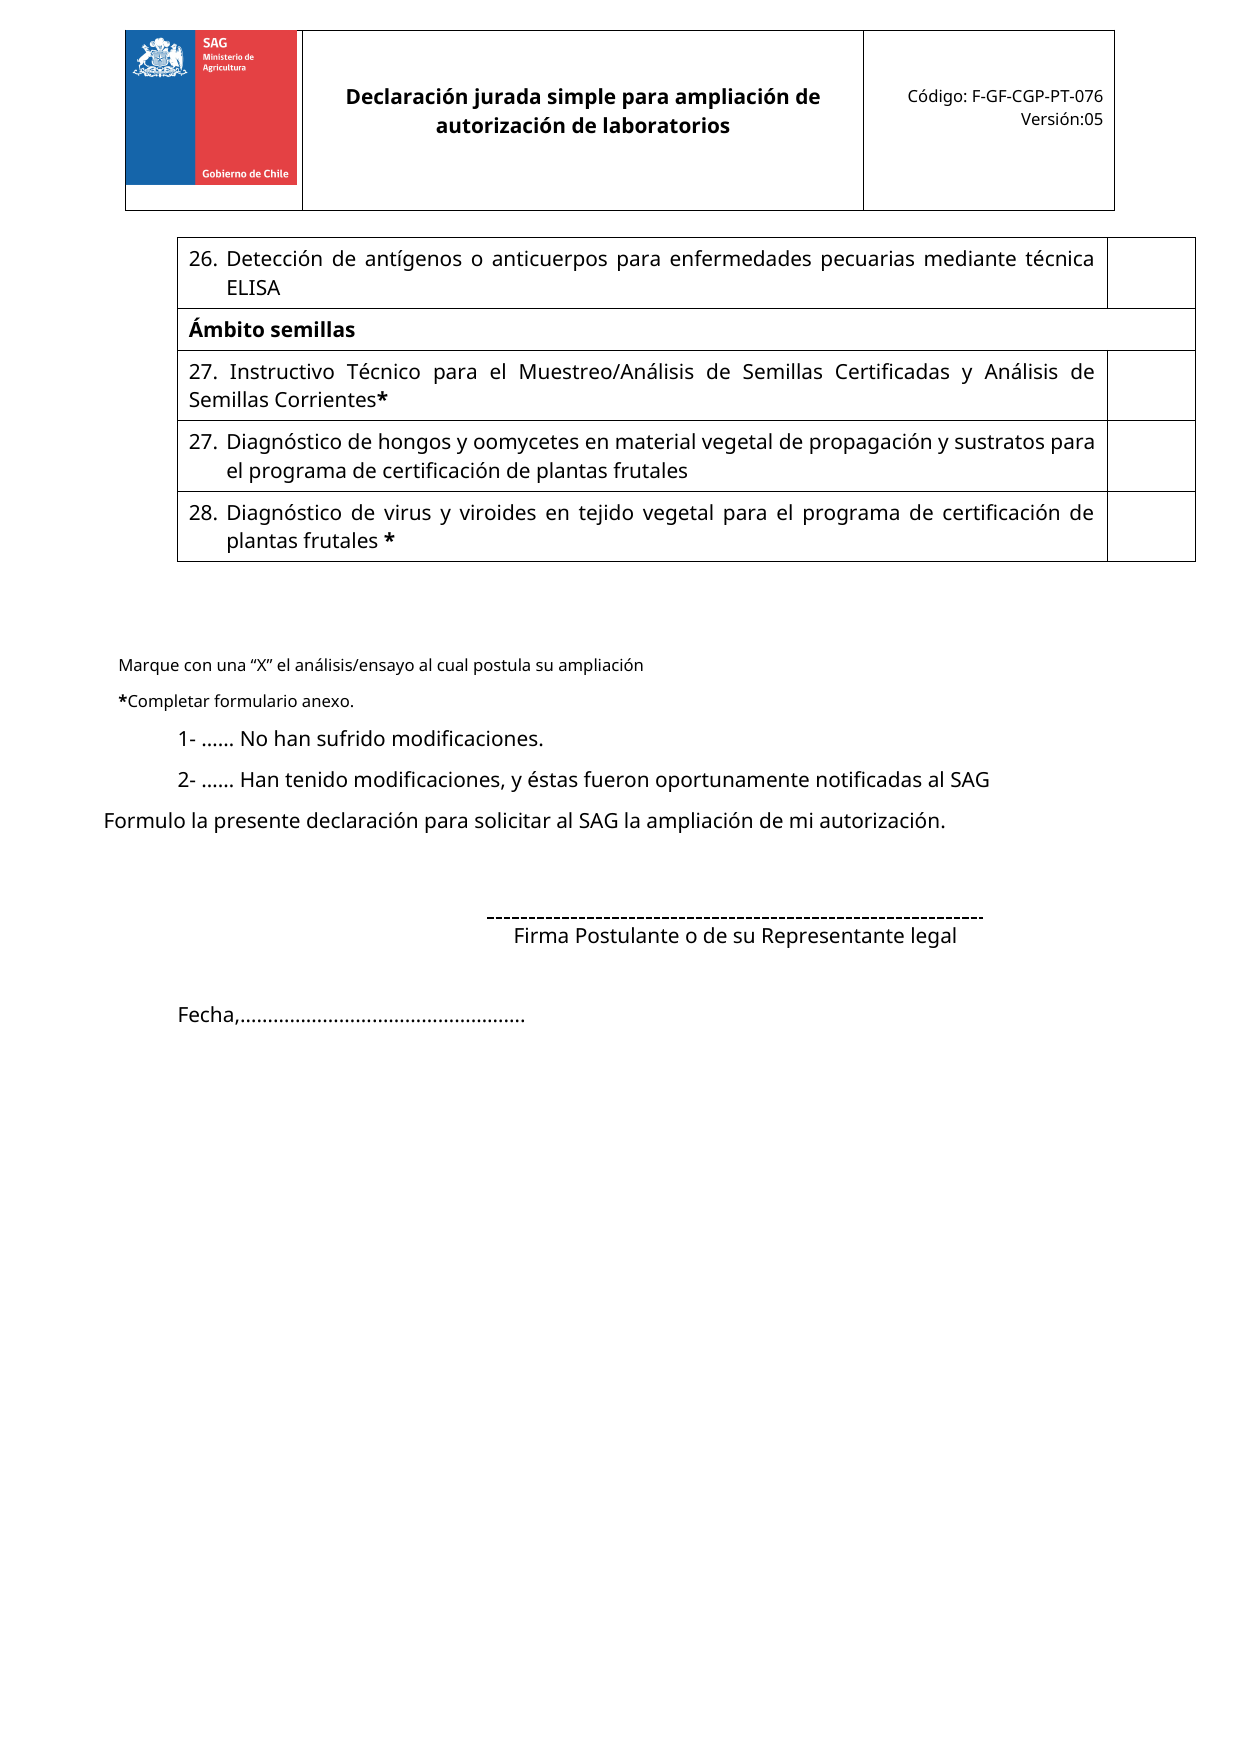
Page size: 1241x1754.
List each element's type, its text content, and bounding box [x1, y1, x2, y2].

text *Completar formulario anexo. [118, 689, 1063, 712]
table_cell Diagnóstico de virus y viroides en tejido vegetal para el programa de certificación de plantas frutales * [178, 492, 1107, 561]
text Firma Postulante o de su Representante legal [487, 917, 983, 949]
text 1- …… No han sufrido modificaciones. [177, 724, 1063, 753]
table_cell [1108, 421, 1195, 491]
text Fecha,……………………………………………. [177, 1001, 1063, 1029]
table_cell 27. Instructivo Técnico para el Muestreo/Análisis de Semillas Certificadas y Análisis de Semillas Corrientes* [178, 351, 1107, 420]
picture [125, 30, 297, 185]
table_cell Diagnóstico de hongos y oomycetes en material vegetal de propagación y sustratos para el programa de certificación de plantas frutales [178, 421, 1107, 491]
table_cell Ámbito semillas [178, 309, 1195, 350]
text Formulo la presente declaración para solicitar al SAG la ampliación de mi autorización. [103, 806, 1063, 835]
text 2- …… Han tenido modificaciones, y éstas fueron oportunamente notificadas al SAG [177, 765, 1063, 794]
table_cell [1108, 492, 1195, 561]
text Marque con una “X” el análisis/ensayo al cual postula su ampliación [118, 654, 1063, 677]
table_cell [1108, 351, 1195, 420]
table_cell [1108, 238, 1195, 308]
table_cell Detección de antígenos o anticuerpos para enfermedades pecuarias mediante técnica ELISA [178, 238, 1107, 308]
